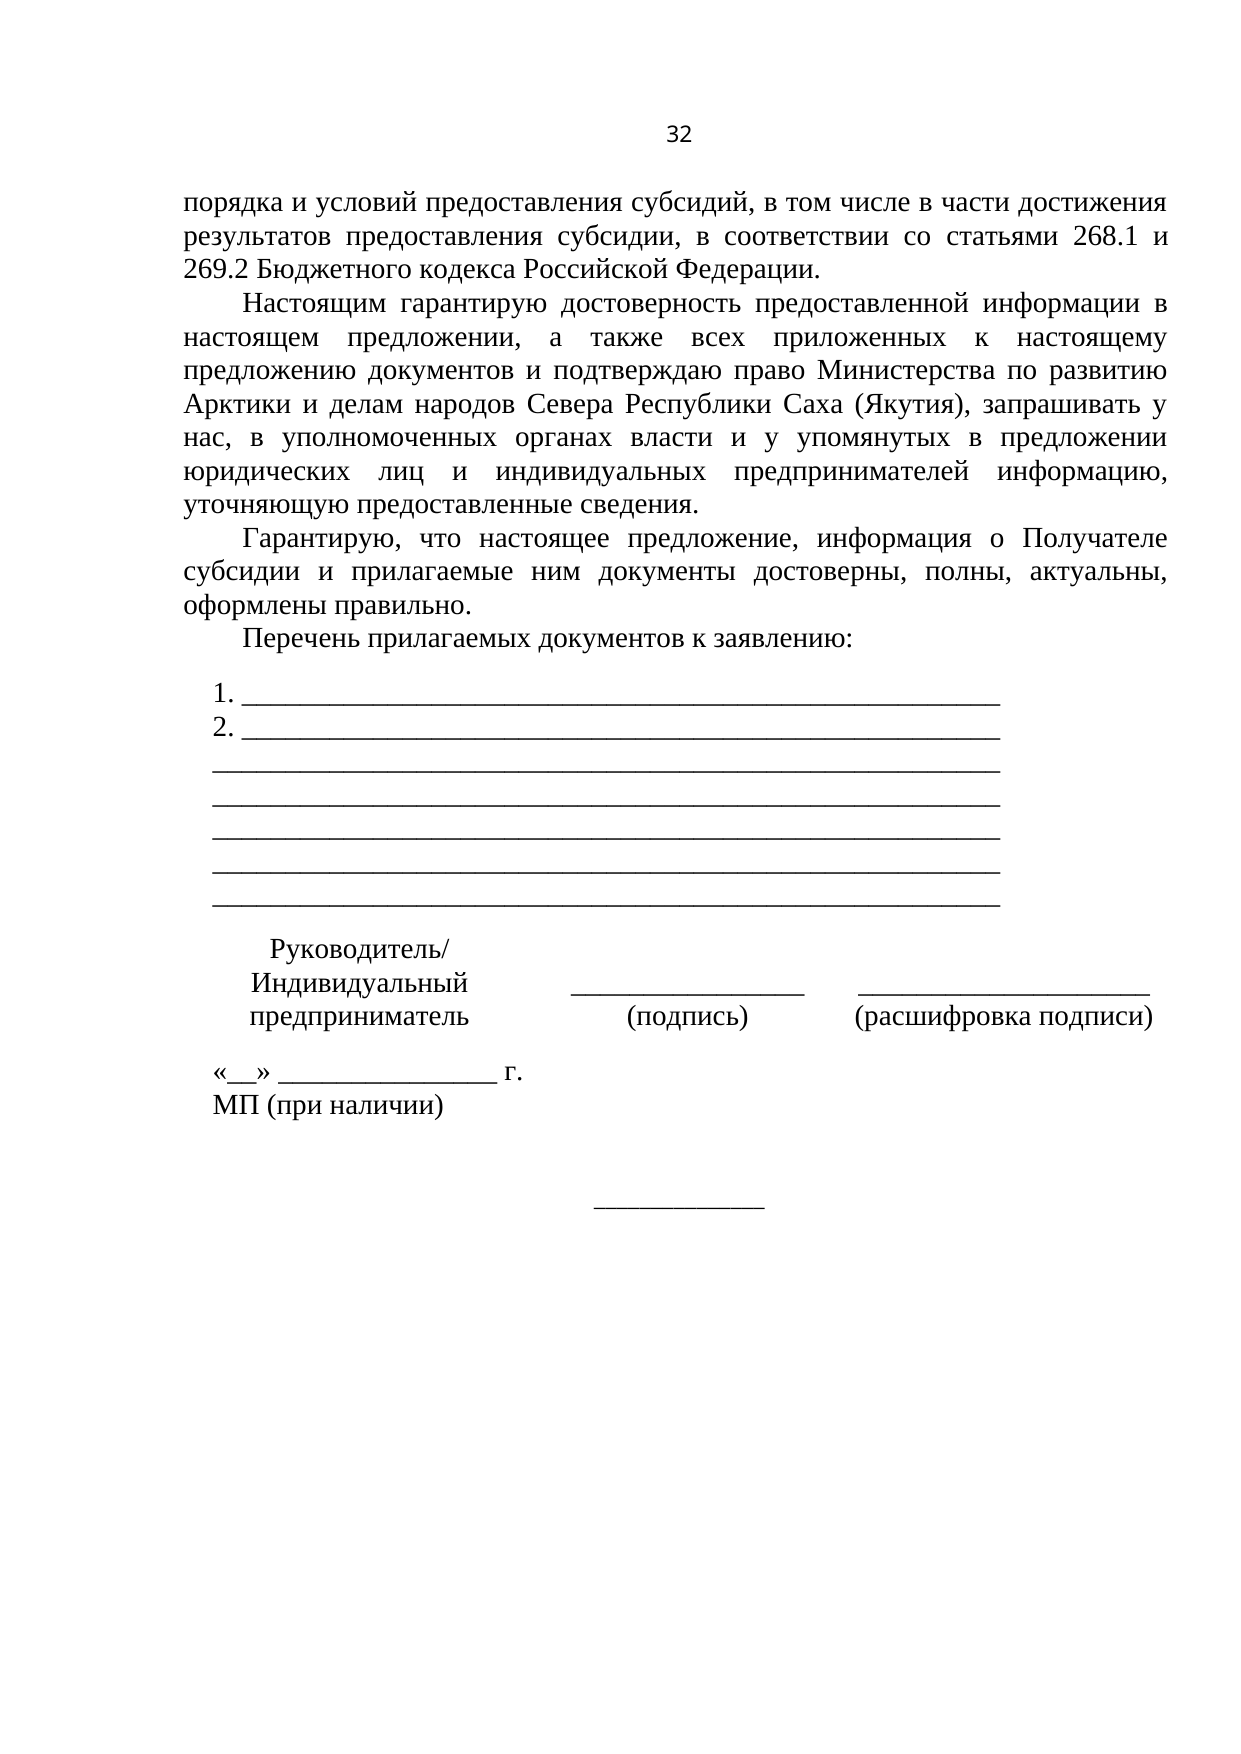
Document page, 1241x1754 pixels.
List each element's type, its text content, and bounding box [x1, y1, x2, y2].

table_cell ________________ (подпись) [542, 921, 833, 1043]
table_cell ____________________ (расшифровка подписи) [833, 921, 1175, 1043]
table_cell Руководитель/ Индивидуальный предприниматель [177, 921, 542, 1043]
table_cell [177, 174, 1175, 665]
table_cell «__» _______________ г. МП (при наличии) [177, 1043, 1175, 1131]
text _______________ [177, 1184, 1181, 1212]
table_cell 1. ____________________________________________________ 2. ____________________________________________________ ______________________________________________________ ______________________________________________________ ______________________________________________________ ______________________________________________________ ______________________________________________________ [177, 665, 1175, 921]
